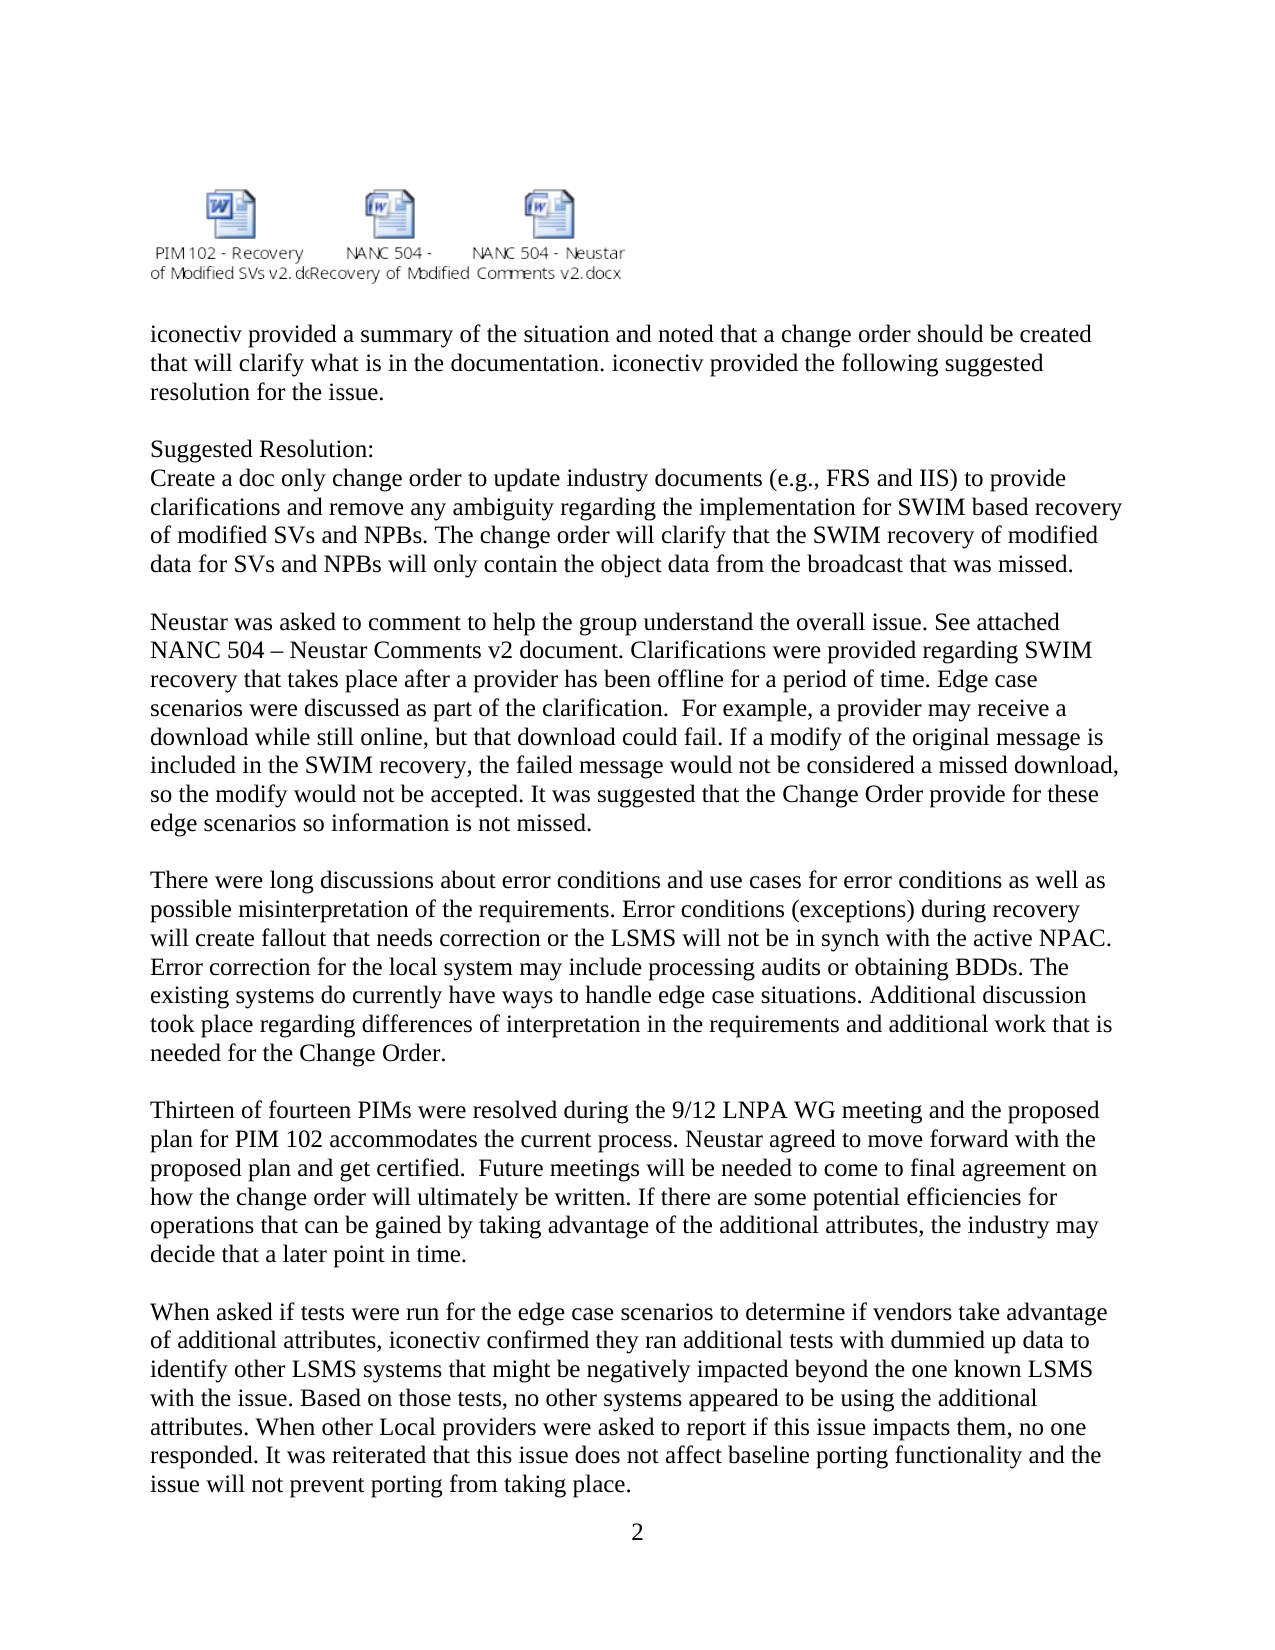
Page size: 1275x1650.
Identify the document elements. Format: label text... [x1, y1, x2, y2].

text There were long discussions about error conditions and use cases for error conditions as well as possible misinterpretation of the requirements. Error conditions (exceptions) during recovery will create fallout that needs correction or the LSMS will not be in synch with the active NPAC. Error correction for the local system may include processing audits or obtaining BDDs. The existing systems do currently have ways to handle edge case situations. Additional discussion took place regarding differences of interpretation in the requirements and additional work that is needed for the Change Order. [150, 866, 1125, 1067]
text Suggested Resolution: [150, 434, 1125, 463]
text Neustar was asked to comment to help the group understand the overall issue. See attached NANC 504 – Neustar Comments v2 document. Clarifications were provided regarding SWIM recovery that takes place after a provider has been offline for a period of time. Edge case scenarios were discussed as part of the clarification. For example, a provider may receive a download while still online, but that download could fail. If a modify of the original message is included in the SWIM recovery, the failed message would not be considered a missed download, so the modify would not be accepted. It was suggested that the Change Order provide for these edge scenarios so information is not missed. [150, 607, 1125, 837]
text When asked if tests were run for the edge case scenarios to determine if vendors take advantage of additional attributes, iconectiv confirmed they ran additional tests with dummied up data to identify other LSMS systems that might be negatively impacted beyond the one known LSMS with the issue. Based on those tests, no other systems appeared to be using the additional attributes. When other Local providers were asked to report if this issue impacts them, no one responded. It was reiterated that this issue does not affect baseline porting functionality and the issue will not prevent porting from taking place. [150, 1297, 1125, 1498]
text iconectiv provided a summary of the situation and noted that a change order should be created that will clarify what is in the documentation. iconectiv provided the following suggested resolution for the issue. [150, 319, 1125, 406]
text Create a doc only change order to update industry documents (e.g., FRS and IIS) to provide clarifications and remove any ambiguity regarding the implementation for SWIM based recovery of modified SVs and NPBs. The change order will clarify that the SWIM recovery of modified data for SVs and NPBs will only contain the object data from the broadcast that was missed. [150, 463, 1125, 578]
text Thirteen of fourteen PIMs were resolved during the 9/12 LNPA WG meeting and the proposed plan for PIM 102 accommodates the current process. Neustar agreed to move forward with the proposed plan and get certified. Future meetings will be needed to come to final agreement on how the change order will ultimately be written. If there are some potential efficiencies for operations that can be gained by taking advantage of the additional attributes, the industry may decide that a later point in time. [150, 1096, 1125, 1268]
